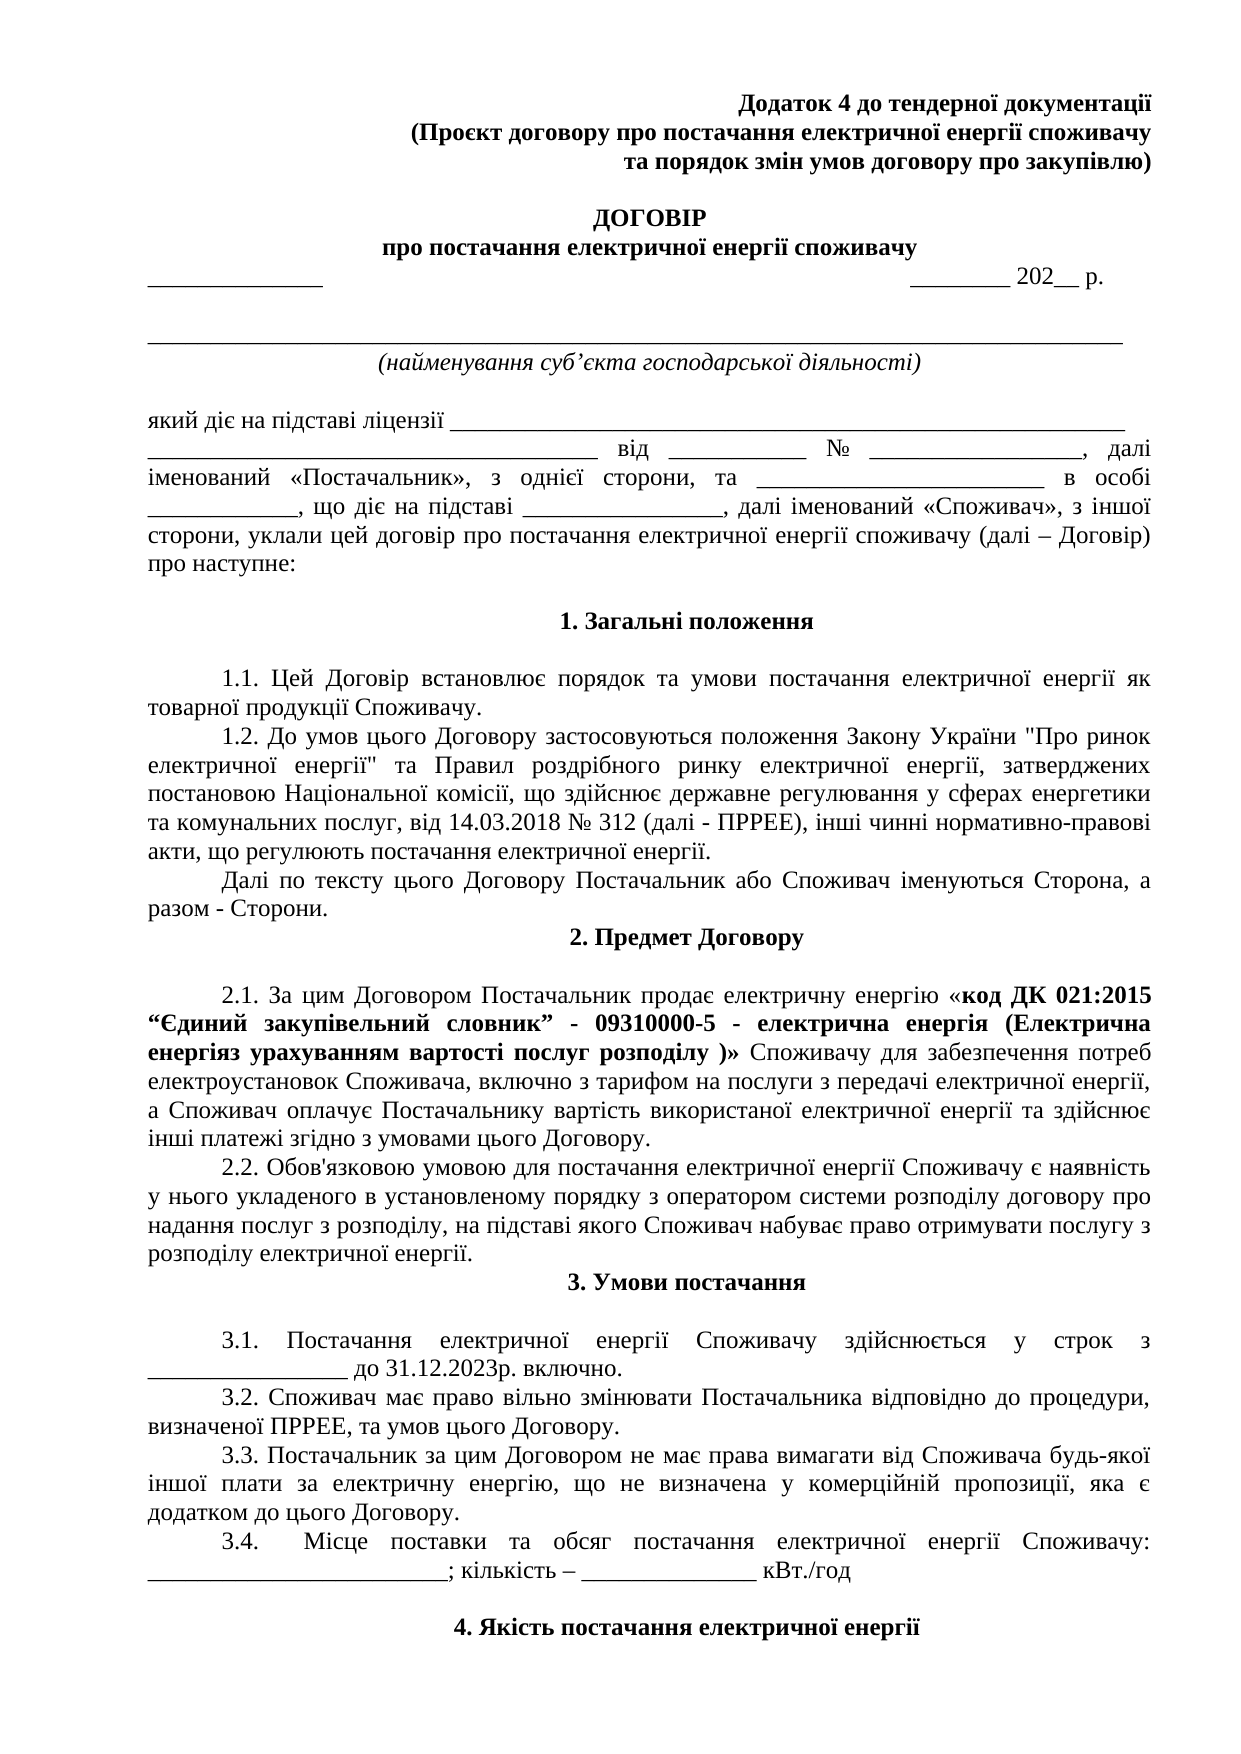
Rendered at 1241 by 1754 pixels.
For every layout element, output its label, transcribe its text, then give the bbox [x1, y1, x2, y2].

text (найменування суб’єкта господарської діяльності) [148, 347, 1152, 376]
text та порядок змін умов договору про закупівлю) [148, 146, 1152, 175]
text ____________________________________ від ___________ № _________________, далі іменований «Постачальник», з однієї сторони, та _______________________ в особі ____________, що діє на підставі ________________, далі іменований «Споживач», з іншої сторони, уклали цей договір про постачання електричної енергії споживачу (далі – Договір) про наступне: [148, 433, 1152, 577]
text 3. Умови постачання [148, 1267, 1152, 1296]
text 3.1. Постачання електричної енергії Споживачу здійснюється у строк з ________________ до 31.12.2023р. включно. [148, 1325, 1152, 1382]
text 1. Загальні положення [148, 606, 1152, 635]
text 4. Якість постачання електричної енергії [148, 1612, 1152, 1641]
text 3.2. Споживач має право вільно змінювати Постачальника відповідно до процедури, визначеної ПРРЕЕ, та умов цього Договору. [148, 1382, 1152, 1440]
text ______________ ________ 202__ р. [148, 261, 1152, 290]
text 2.1. За цим Договором Постачальник продає електричну енергію «код ДК 021:2015 “Єдиний закупівельний словник” - 09310000-5 - електрична енергія (Електрична енергіяз урахуванням вартості послуг розподілу )» Споживачу для забезпечення потреб електроустановок Споживача, включно з тарифом на послуги з передачі електричної енергії, а Споживач оплачує Постачальнику вартість використаної електричної енергії та здійснює інші платежі згідно з умовами цього Договору. [148, 980, 1152, 1152]
text про постачання електричної енергії споживачу [148, 232, 1152, 261]
text 3.3. Постачальник за цим Договором не має права вимагати від Споживача будь-якої іншої плати за електричну енергію, що не визначена у комерційній пропозиції, яка є додатком до цього Договору. [148, 1440, 1152, 1526]
text який діє на підставі ліцензії ______________________________________________________ [148, 405, 1152, 433]
text Далі по тексту цього Договору Постачальник або Споживач іменуються Сторона, а разом - Сторони. [148, 865, 1152, 922]
list Додаток 4 до тендерної документації [148, 88, 1152, 117]
text 1.2. До умов цього Договору застосовуються положення Закону України "Про ринок електричної енергії" та Правил роздрібного ринку електричної енергії, затверджених постановою Національної комісії, що здійснює державне регулювання у сферах енергетики та комунальних послуг, від 14.03.2018 № 312 (далі - ПРРЕЕ), інші чинні нормативно-правові акти, що регулюють постачання електричної енергії. [148, 721, 1152, 865]
text ______________________________________________________________________________ [148, 318, 1152, 347]
text 3.4. Місце поставки та обсяг постачання електричної енергії Споживачу: ________________________; кількість – ______________ кВт./год [148, 1526, 1152, 1583]
text 1.1. Цей Договір встановлює порядок та умови постачання електричної енергії як товарної продукції Споживачу. [148, 663, 1152, 721]
text ДОГОВІР [148, 203, 1152, 232]
text 2.2. Обов'язковою умовою для постачання електричної енергії Споживачу є наявність у нього укладеного в установленому порядку з оператором системи розподілу договору про надання послуг з розподілу, на підставі якого Споживач набуває право отримувати послугу з розподілу електричної енергії. [148, 1152, 1152, 1267]
text 2. Предмет Договору [148, 922, 1152, 951]
text (Проєкт договору про постачання електричної енергії споживачу [148, 117, 1152, 146]
